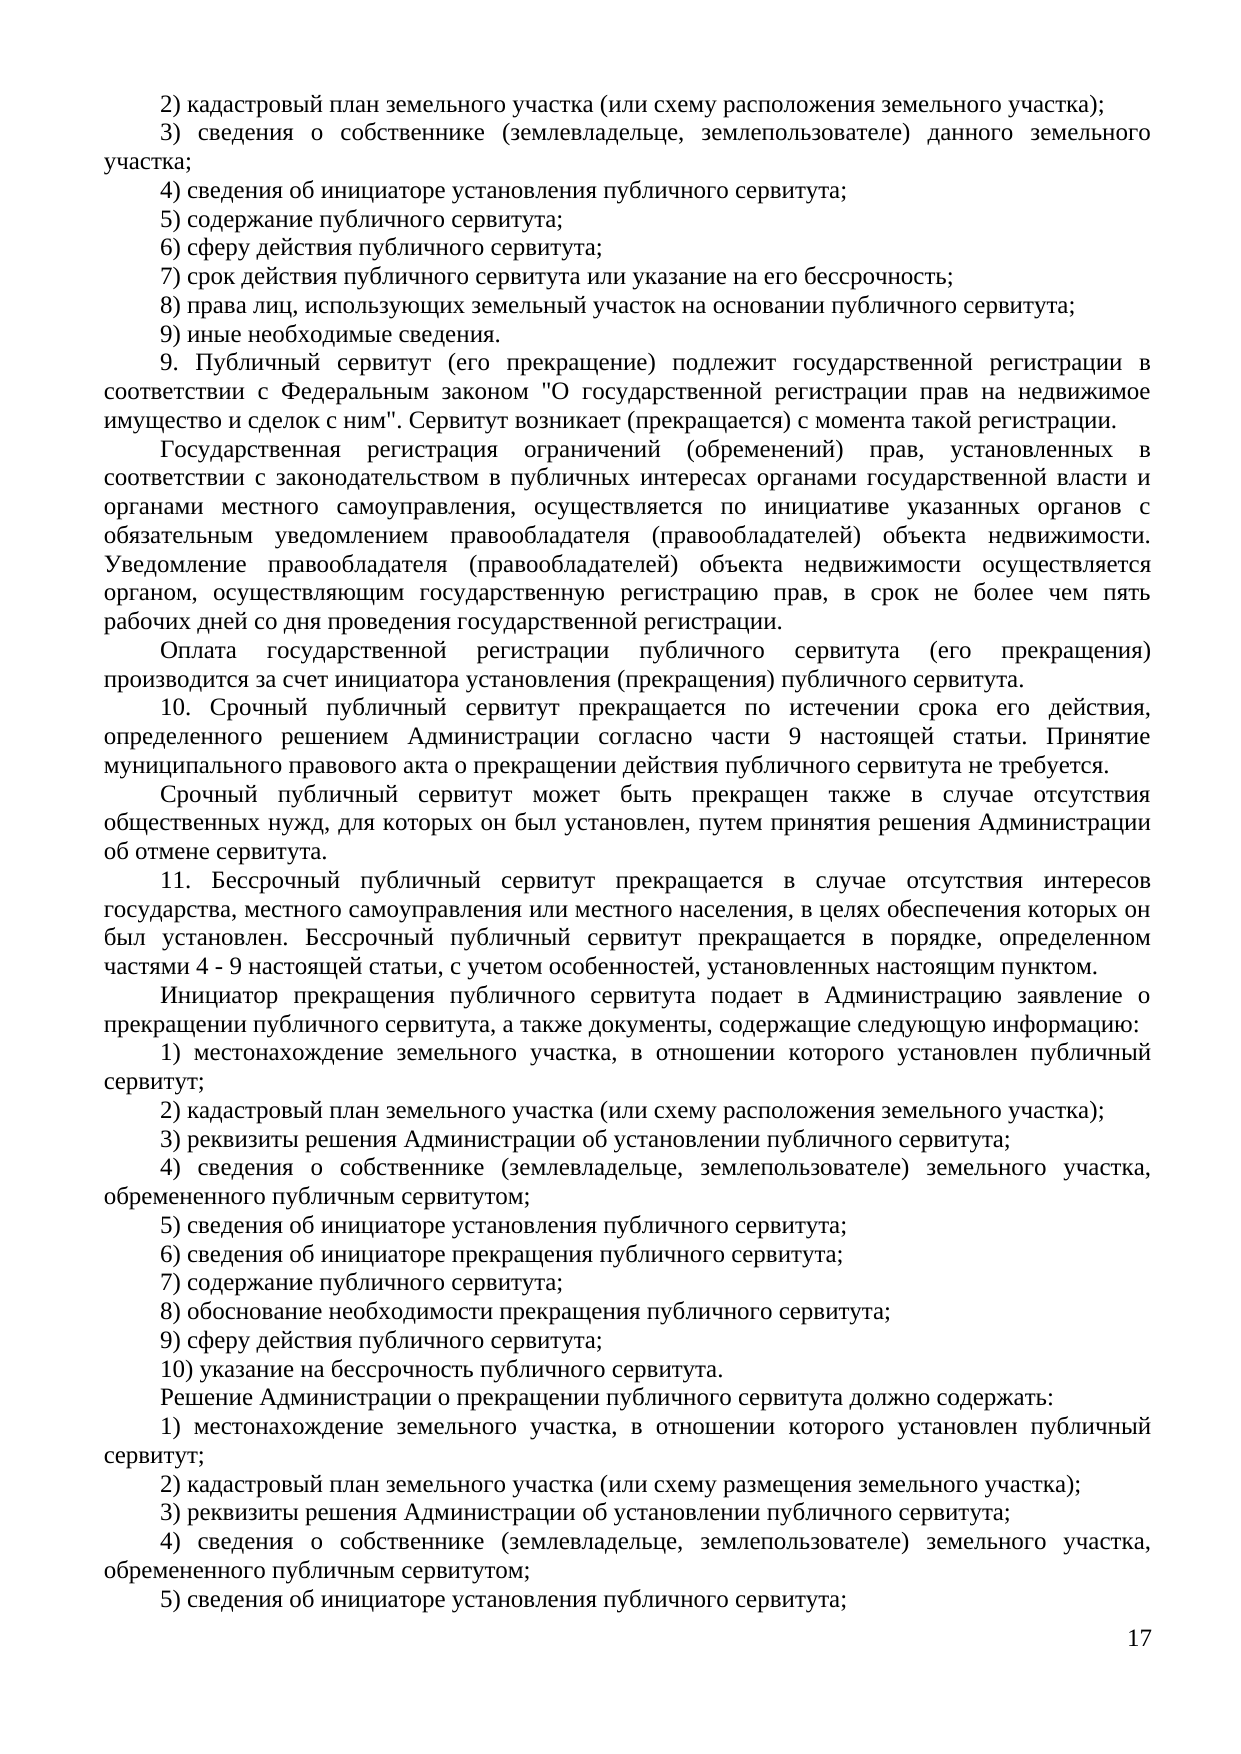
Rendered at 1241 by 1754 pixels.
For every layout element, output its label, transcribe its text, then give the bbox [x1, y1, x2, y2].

text 11. Бессрочный публичный сервитут прекращается в случае отсутствия интересов государства, местного самоуправления или местного населения, в целях обеспечения которых он был установлен. Бессрочный публичный сервитут прекращается в порядке, определенном частями 4 - 9 настоящей статьи, с учетом особенностей, установленных настоящим пунктом. [103, 865, 1152, 980]
text 8) права лиц, использующих земельный участок на основании публичного сервитута; [103, 290, 1152, 319]
text 3) реквизиты решения Администрации об установлении публичного сервитута; [103, 1124, 1152, 1152]
text 2) кадастровый план земельного участка (или схему размещения земельного участка); [103, 1469, 1152, 1497]
text 6) сведения об инициаторе прекращения публичного сервитута; [103, 1239, 1152, 1267]
text 4) сведения о собственнике (землевладельце, землепользователе) земельного участка, обремененного публичным сервитутом; [103, 1152, 1152, 1210]
text 5) сведения об инициаторе установления публичного сервитута; [103, 1210, 1152, 1239]
text 9) сферу действия публичного сервитута; [103, 1325, 1152, 1354]
text 7) срок действия публичного сервитута или указание на его бессрочность; [103, 261, 1152, 290]
text 3) сведения о собственнике (землевладельце, землепользователе) данного земельного участка; [103, 117, 1152, 175]
text 9. Публичный сервитут (его прекращение) подлежит государственной регистрации в соответствии с Федеральным законом "О государственной регистрации прав на недвижимое имущество и сделок с ним". Сервитут возникает (прекращается) с момента такой регистрации. [103, 347, 1152, 434]
text Срочный публичный сервитут может быть прекращен также в случае отсутствия общественных нужд, для которых он был установлен, путем принятия решения Администрации об отмене сервитута. [103, 779, 1152, 865]
text 7) содержание публичного сервитута; [103, 1267, 1152, 1296]
text 9) иные необходимые сведения. [103, 319, 1152, 347]
text 1) местонахождение земельного участка, в отношении которого установлен публичный сервитут; [103, 1037, 1152, 1095]
text 2) кадастровый план земельного участка (или схему расположения земельного участка); [103, 1095, 1152, 1124]
text 8) обоснование необходимости прекращения публичного сервитута; [103, 1296, 1152, 1325]
text 1) местонахождение земельного участка, в отношении которого установлен публичный сервитут; [103, 1411, 1152, 1469]
text 5) сведения об инициаторе установления публичного сервитута; [103, 1584, 1152, 1612]
text 4) сведения о собственнике (землевладельце, землепользователе) земельного участка, обремененного публичным сервитутом; [103, 1526, 1152, 1584]
text Оплата государственной регистрации публичного сервитута (его прекращения) производится за счет инициатора установления (прекращения) публичного сервитута. [103, 635, 1152, 692]
text 3) реквизиты решения Администрации об установлении публичного сервитута; [103, 1497, 1152, 1526]
text Государственная регистрация ограничений (обременений) прав, установленных в соответствии с законодательством в публичных интересах органами государственной власти и органами местного самоуправления, осуществляется по инициативе указанных органов с обязательным уведомлением правообладателя (правообладателей) объекта недвижимости. Уведомление правообладателя (правообладателей) объекта недвижимости осуществляется органом, осуществляющим государственную регистрацию прав, в срок не более чем пять рабочих дней со дня проведения государственной регистрации. [103, 434, 1152, 635]
text 4) сведения об инициаторе установления публичного сервитута; [103, 175, 1152, 204]
text 6) сферу действия публичного сервитута; [103, 232, 1152, 261]
text Инициатор прекращения публичного сервитута подает в Администрацию заявление о прекращении публичного сервитута, а также документы, содержащие следующую информацию: [103, 980, 1152, 1037]
text 5) содержание публичного сервитута; [103, 204, 1152, 232]
text 10) указание на бессрочность публичного сервитута. [103, 1354, 1152, 1382]
text 10. Срочный публичный сервитут прекращается по истечении срока его действия, определенного решением Администрации согласно части 9 настоящей статьи. Принятие муниципального правового акта о прекращении действия публичного сервитута не требуется. [103, 692, 1152, 779]
text 2) кадастровый план земельного участка (или схему расположения земельного участка); [103, 89, 1152, 117]
text Решение Администрации о прекращении публичного сервитута должно содержать: [103, 1382, 1152, 1411]
